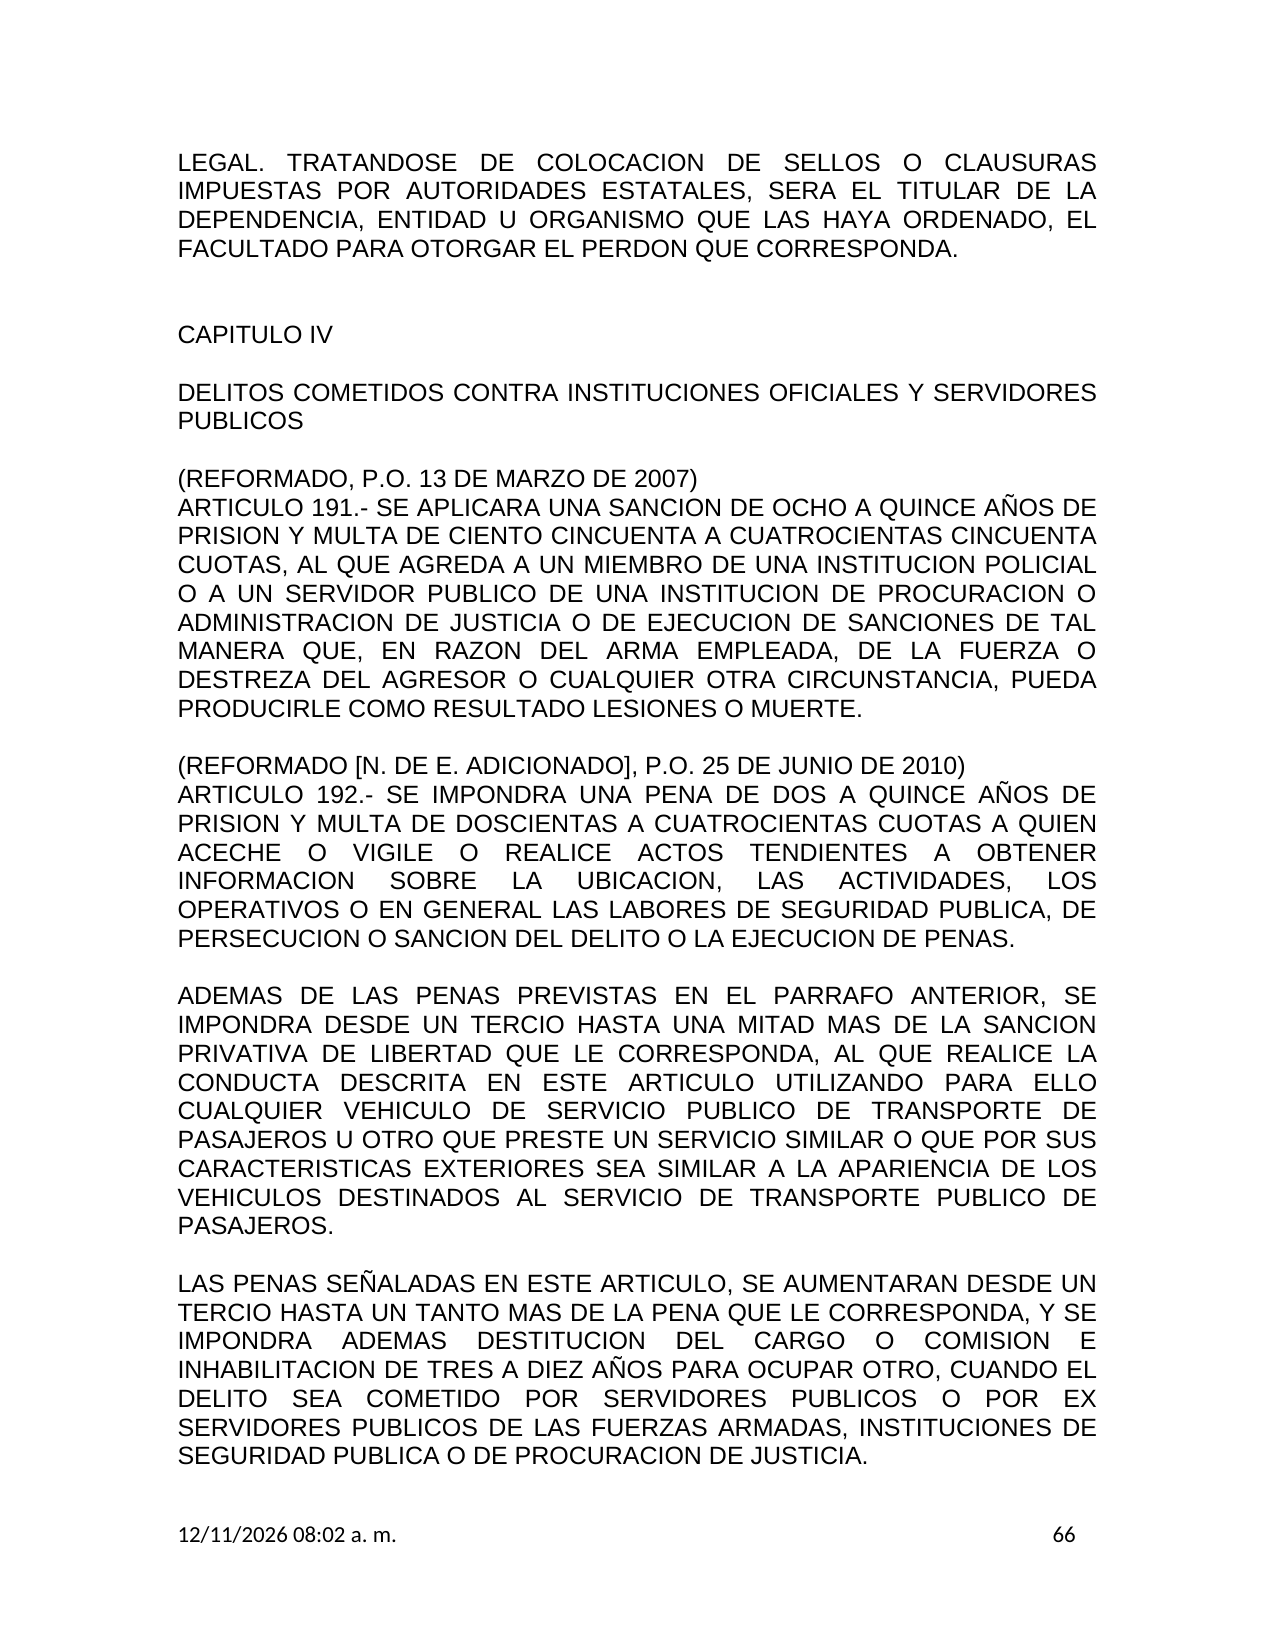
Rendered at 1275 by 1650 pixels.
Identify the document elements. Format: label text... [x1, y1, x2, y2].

text CAPITULO IV [177, 320, 1098, 349]
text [177, 148, 1098, 263]
text ARTICULO 192.- SE IMPONDRA UNA PENA DE DOS A QUINCE AÑOS DE PRISION Y MULTA DE DOSCIENTAS A CUATROCIENTAS CUOTAS A QUIEN ACECHE O VIGILE O REALICE ACTOS TENDIENTES A OBTENER INFORMACION SOBRE LA UBICACION, LAS ACTIVIDADES, LOS OPERATIVOS O EN GENERAL LAS LABORES DE SEGURIDAD PUBLICA, DE PERSECUCION O SANCION DEL DELITO O LA EJECUCION DE PENAS. [177, 780, 1098, 953]
text ARTICULO 191.- SE APLICARA UNA SANCION DE OCHO A QUINCE AÑOS DE PRISION Y MULTA DE CIENTO CINCUENTA A CUATROCIENTAS CINCUENTA CUOTAS, AL QUE AGREDA A UN MIEMBRO DE UNA INSTITUCION POLICIAL O A UN SERVIDOR PUBLICO DE UNA INSTITUCION DE PROCURACION O ADMINISTRACION DE JUSTICIA O DE EJECUCION DE SANCIONES DE TAL MANERA QUE, EN RAZON DEL ARMA EMPLEADA, DE LA FUERZA O DESTREZA DEL AGRESOR O CUALQUIER OTRA CIRCUNSTANCIA, PUEDA PRODUCIRLE COMO RESULTADO LESIONES O MUERTE. [177, 493, 1098, 723]
text (REFORMADO [N. DE E. ADICIONADO], P.O. 25 DE JUNIO DE 2010) [177, 751, 1098, 780]
text LAS PENAS SEÑALADAS EN ESTE ARTICULO, SE AUMENTARAN DESDE UN TERCIO HASTA UN TANTO MAS DE LA PENA QUE LE CORRESPONDA, Y SE IMPONDRA ADEMAS DESTITUCION DEL CARGO O COMISION E INHABILITACION DE TRES A DIEZ AÑOS PARA OCUPAR OTRO, CUANDO EL DELITO SEA COMETIDO POR SERVIDORES PUBLICOS O POR EX SERVIDORES PUBLICOS DE LAS FUERZAS ARMADAS, INSTITUCIONES DE SEGURIDAD PUBLICA O DE PROCURACION DE JUSTICIA. [177, 1269, 1098, 1470]
text (REFORMADO, P.O. 13 DE MARZO DE 2007) [177, 464, 1098, 493]
text ADEMAS DE LAS PENAS PREVISTAS EN EL PARRAFO ANTERIOR, SE IMPONDRA DESDE UN TERCIO HASTA UNA MITAD MAS DE LA SANCION PRIVATIVA DE LIBERTAD QUE LE CORRESPONDA, AL QUE REALICE LA CONDUCTA DESCRITA EN ESTE ARTICULO UTILIZANDO PARA ELLO CUALQUIER VEHICULO DE SERVICIO PUBLICO DE TRANSPORTE DE PASAJEROS U OTRO QUE PRESTE UN SERVICIO SIMILAR O QUE POR SUS CARACTERISTICAS EXTERIORES SEA SIMILAR A LA APARIENCIA DE LOS VEHICULOS DESTINADOS AL SERVICIO DE TRANSPORTE PUBLICO DE PASAJEROS. [177, 981, 1098, 1240]
text DELITOS COMETIDOS CONTRA INSTITUCIONES OFICIALES Y SERVIDORES PUBLICOS [177, 378, 1098, 435]
